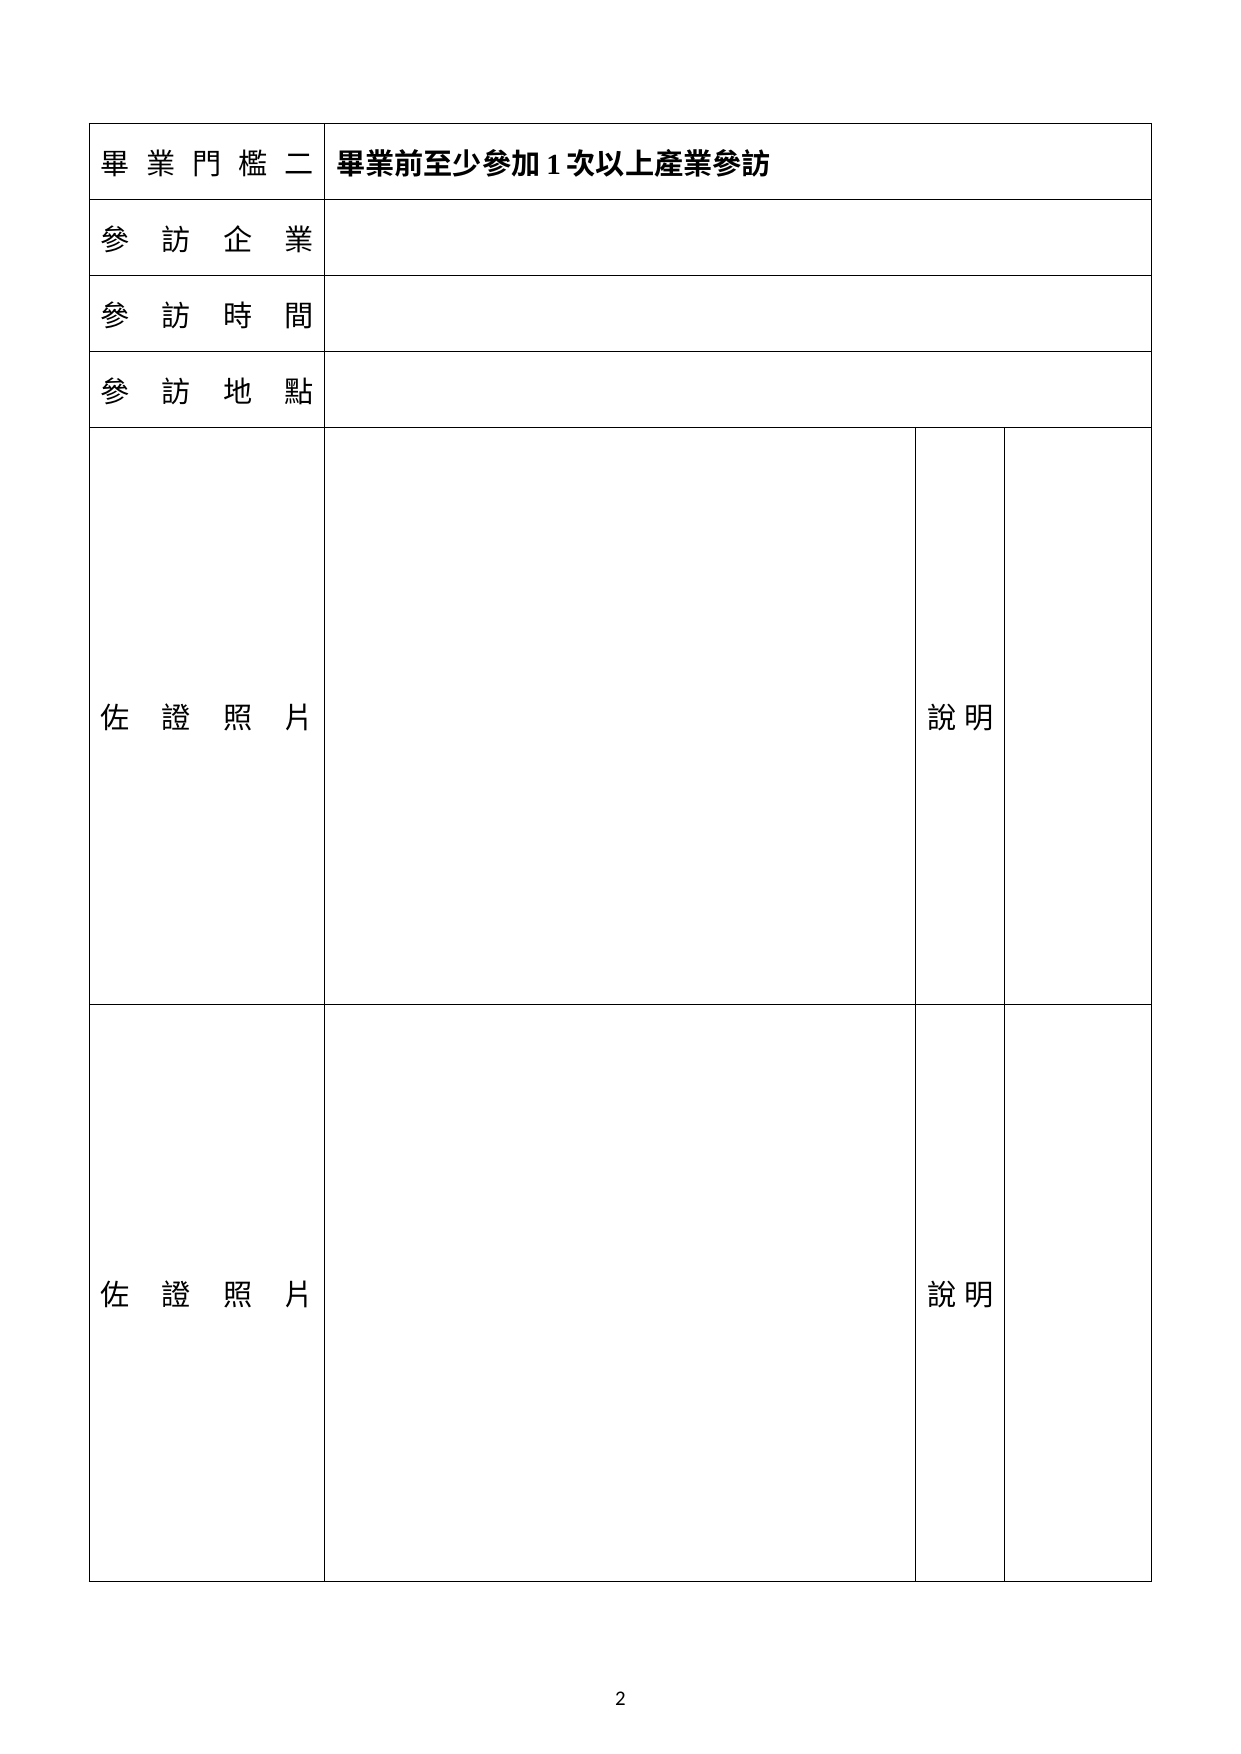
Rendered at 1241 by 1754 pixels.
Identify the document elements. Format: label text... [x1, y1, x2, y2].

table_cell [325, 428, 915, 1004]
table_cell 佐證照片 [90, 428, 324, 1004]
table_header 畢業門檻二 [90, 124, 324, 199]
table_cell 說明 [916, 1005, 1004, 1581]
table_cell 參訪企業 [90, 200, 324, 275]
table_cell [1005, 428, 1151, 1004]
table_header 畢業前至少參加1次以上產業參訪 [325, 124, 1151, 199]
table_cell [325, 276, 1151, 351]
table_cell 說明 [916, 428, 1004, 1004]
table_cell 佐證照片 [90, 1005, 324, 1581]
table_cell [325, 352, 1151, 427]
table_cell [1005, 1005, 1151, 1581]
table_cell [325, 200, 1151, 275]
table_cell [325, 1005, 915, 1581]
table_cell 參訪地點 [90, 352, 324, 427]
table_cell 參訪時間 [90, 276, 324, 351]
